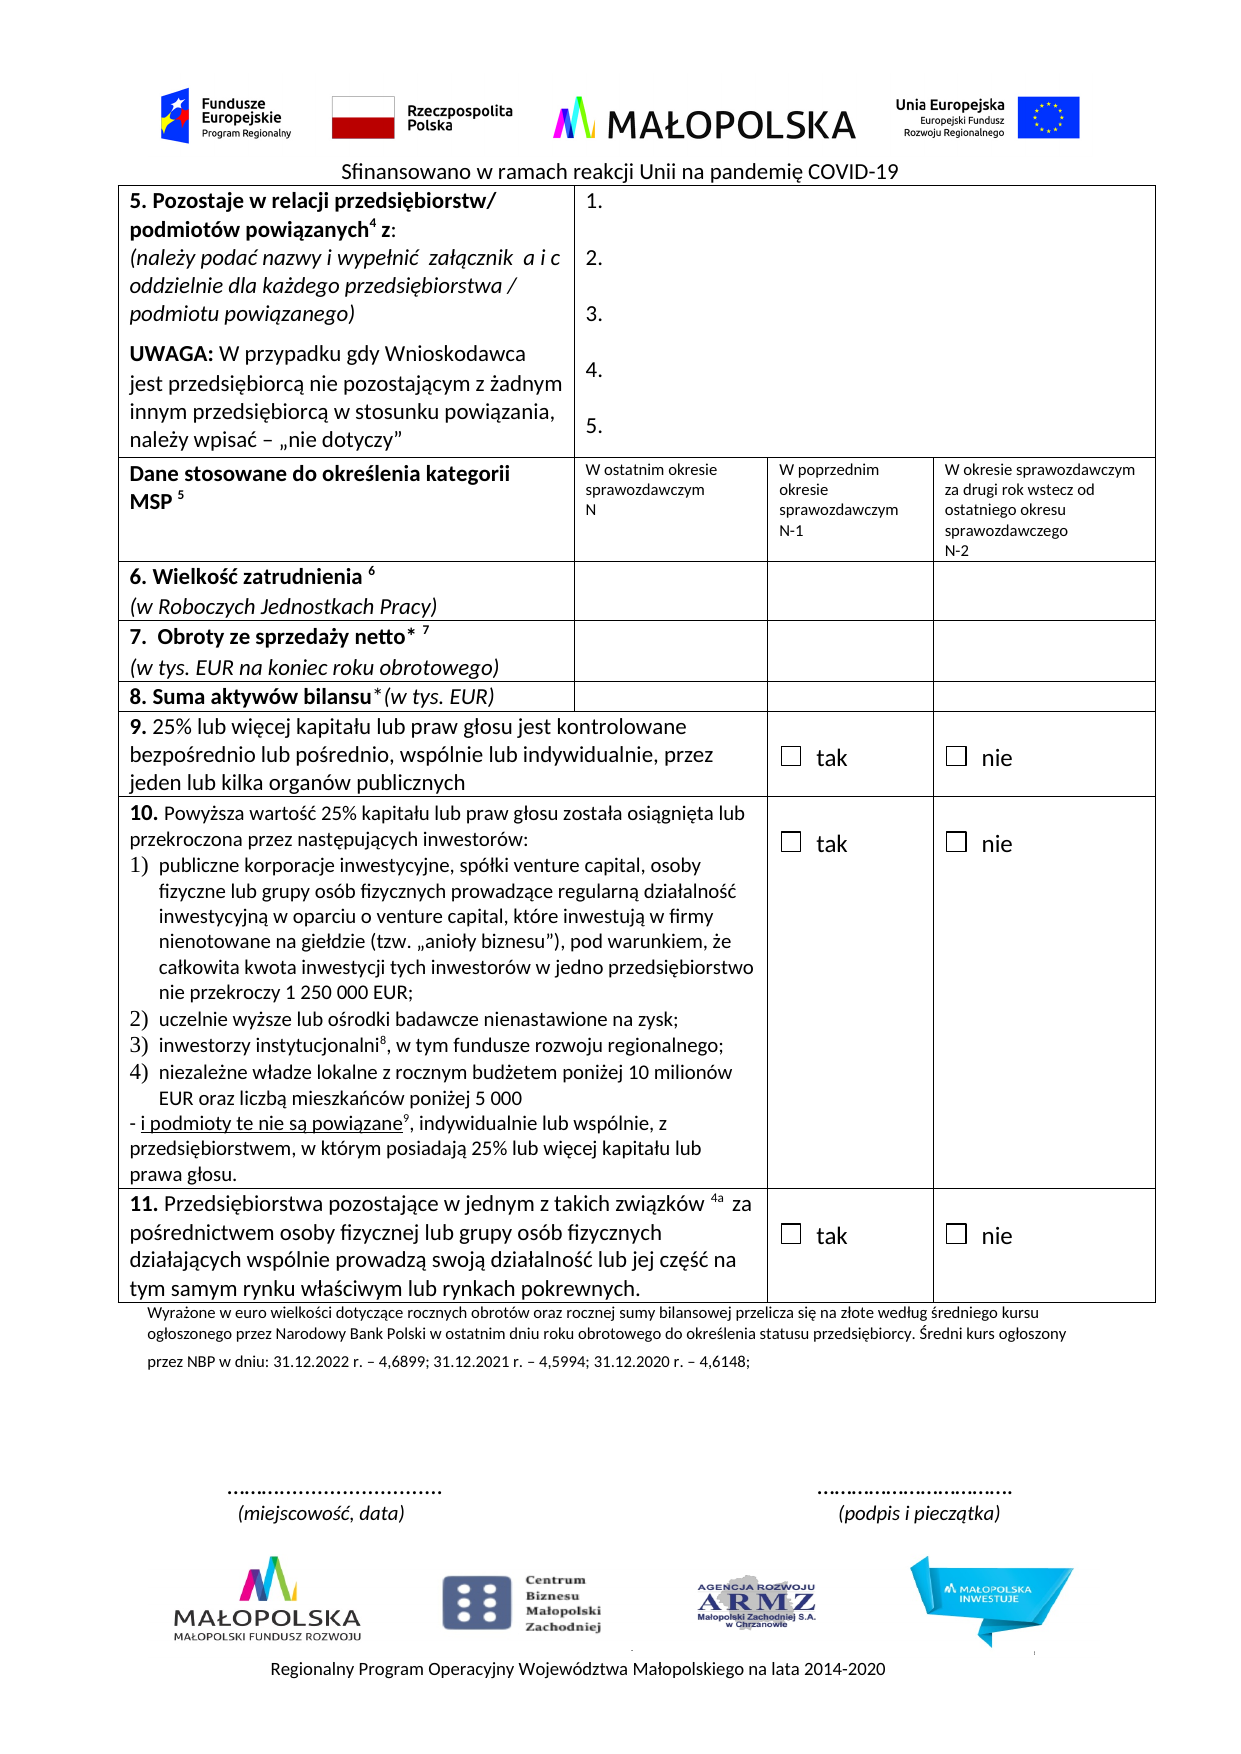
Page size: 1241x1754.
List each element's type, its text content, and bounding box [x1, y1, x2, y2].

table_cell nie [934, 712, 1155, 796]
table_cell W okresie sprawozdawczym za drugi rok wstecz od ostatniego okresu sprawozdawczego N-2 [934, 458, 1155, 561]
table_cell [934, 621, 1155, 681]
table_cell Dane stosowane do określenia kategorii MSP 5 [119, 458, 574, 561]
table_cell nie [934, 797, 1155, 1188]
table_cell tak [768, 797, 933, 1188]
table_cell 8. Suma aktywów bilansu*(w tys. EUR) [119, 682, 574, 711]
table_cell 10. Powyższa wartość 25% kapitału lub praw głosu została osiągnięta lub przekroczona przez następujących inwestorów: publiczne korporacje inwestycyjne, spółki venture capital, osoby fizyczne lub grupy osób fizycznych prowadzące regularną działalność inwestycyjną w oparciu o venture capital, które inwestują w firmy nienotowane na giełdzie (tzw. „anioły biznesu”), pod warunkiem, że całkowita kwota inwestycji tych inwestorów w jedno przedsiębiorstwo nie przekroczy 1 250 000 EUR; uczelnie wyższe lub ośrodki badawcze nienastawione na zysk; inwestorzy instytucjonalni8, w tym fundusze rozwoju regionalnego; niezależne władze lokalne z rocznym budżetem poniżej 10 milionów EUR oraz liczbą mieszkańców poniżej 5 000 - i podmioty te nie są powiązane9, indywidualnie lub wspólnie, z przedsiębiorstwem, w którym posiadają 25% lub więcej kapitału lub prawa głosu. [119, 797, 767, 1188]
table_cell 1. 2. 3. 4. 5. [575, 186, 1155, 457]
picture [147, 1552, 1100, 1658]
table_cell W poprzednim okresie sprawozdawczym N-1 [768, 458, 933, 561]
table_cell 7. Obroty ze sprzedaży netto* 7 (w tys. EUR na koniec roku obrotowego) [119, 621, 574, 681]
text ……….......................... ……………………………. [148, 1470, 1093, 1500]
table_cell [768, 621, 933, 681]
picture [147, 73, 1093, 157]
table_cell 9. 25% lub więcej kapitału lub praw głosu jest kontrolowane bezpośrednio lub pośrednio, wspólnie lub indywidualnie, przez jeden lub kilka organów publicznych [119, 712, 767, 796]
text (miejscowość, data) (podpis i pieczątka) [148, 1500, 1093, 1526]
table_cell nie [934, 1189, 1155, 1302]
text Wyrażone w euro wielkości dotyczące rocznych obrotów oraz rocznej sumy bilansowej przelicza się na złote według średniego kursu ogłoszonego przez Narodowy Bank Polski w ostatnim dniu roku obrotowego do określenia statusu przedsiębiorcy. Średni kurs ogłoszony przez NBP w dniu: 31.12.2022 r. – 4,6899; 31.12.2021 r. – 4,5994; 31.12.2020 r. – 4,6148; [147, 1303, 1094, 1374]
table_cell [768, 682, 933, 711]
table_cell 11. Przedsiębiorstwa pozostające w jednym z takich związków 4a za pośrednictwem osoby fizycznej lub grupy osób fizycznych działających wspólnie prowadzą swoją działalność lub jej część na tym samym rynku właściwym lub rynkach pokrewnych. [119, 1189, 767, 1302]
table_cell [768, 562, 933, 620]
table_cell 6. Wielkość zatrudnienia 6 (w Roboczych Jednostkach Pracy) [119, 562, 574, 620]
table_cell [934, 562, 1155, 620]
table_cell [934, 682, 1155, 711]
table_cell [575, 621, 767, 681]
table_cell 5. Pozostaje w relacji przedsiębiorstw/ podmiotów powiązanych4 z: (należy podać nazwy i wypełnić załącznik a i c oddzielnie dla każdego przedsiębiorstwa / podmiotu powiązanego) UWAGA: W przypadku gdy Wnioskodawca jest przedsiębiorcą nie pozostającym z żadnym innym przedsiębiorcą w stosunku powiązania, należy wpisać – „nie dotyczy” [119, 186, 574, 457]
table_cell [575, 562, 767, 620]
table_cell W ostatnim okresie sprawozdawczym N [575, 458, 767, 561]
table_cell tak [768, 1189, 933, 1302]
table_cell tak [768, 712, 933, 796]
table_cell [575, 682, 767, 711]
